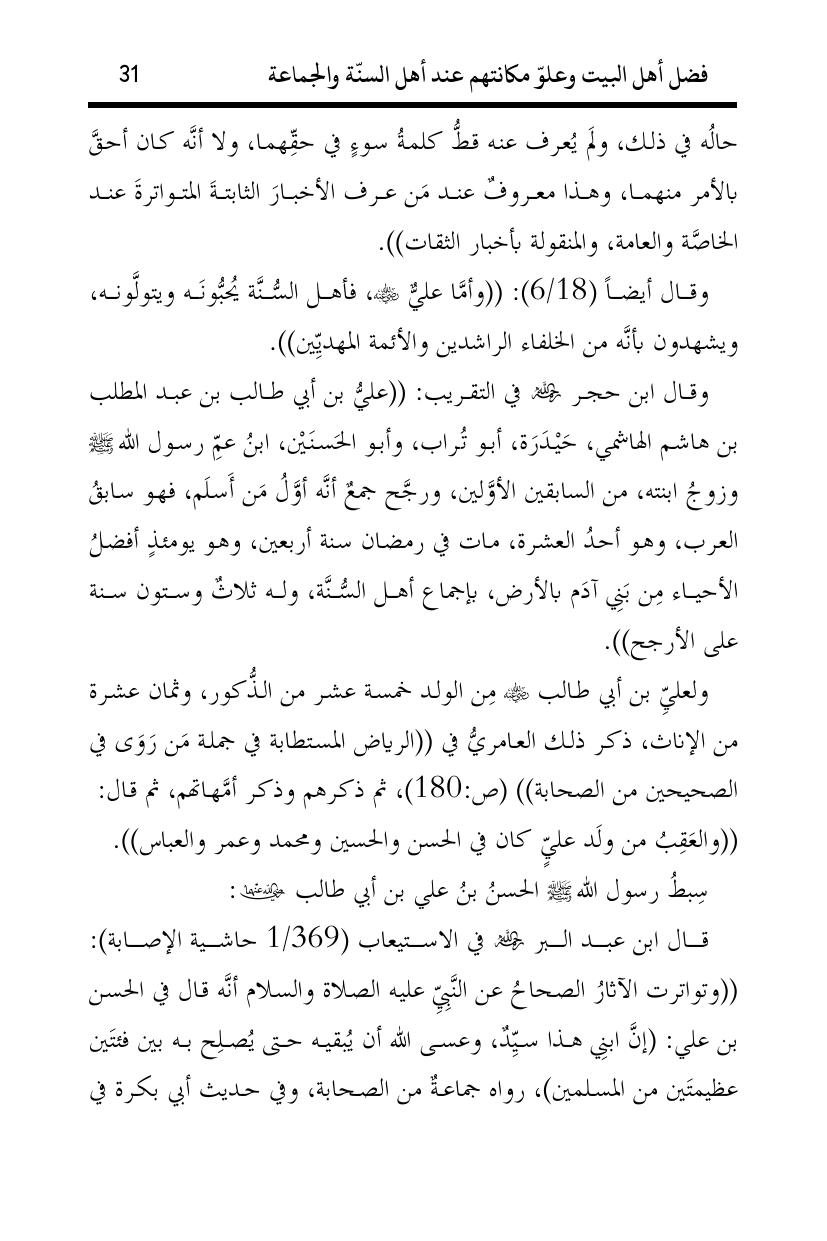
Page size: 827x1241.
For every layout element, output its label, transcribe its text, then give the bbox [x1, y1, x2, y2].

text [89, 916, 738, 1116]
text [89, 119, 738, 268]
text سِبطُ رسول الله ج الحسنُ بنُ علي بن أبي طالب ب: [89, 866, 738, 916]
text وقال ابن حجر / في التقريب: ((عليُّ بن أبي طالب بن عبد المطلب بن هاشم الهاشمي، حَيْدَرَة، أبو تُراب، وأبو الحَسنَيْن، ابنُ عمِّ رسول الله ج وزوجُ ابنته، من السابقين الأوَّلين، ورجَّح جمعٌ أنَّه أوَّلُ مَن أَسلَم، فهو سابقُ العرب، وهو أحدُ العشرة، مات في رمضان سنة أربعين، وهو يومئذٍ أفضلُ الأحياء مِن بَنِي آدَم بالأرض، بإجماع أهل السُّنَّة، وله ثلاثٌ وستون سنة على الأرجح)). [89, 368, 738, 667]
text وقال أيضاً (6/18): ((وأمَّا عليٌّ س، فأهل السُّنَّة يُحبُّونَه ويتولَّونه، ويشهدون بأنَّه من الخلفاء الراشدين والأئمة المهديِّين)). [89, 268, 738, 368]
text ولعليِّ بن أبي طالب س مِن الولد خمسة عشر من الذُّكور، وثمان عشرة من الإناث، ذكر ذلك العامريُّ في ((الرياض المستطابة في جملة مَن رَوَى في الصحيحين من الصحابة)) (ص:180)، ثم ذكرهم وذكر أمَّهاتهم، ثم قال: ((والعَقِبُ من ولَد عليٍّ كان في الحسن والحسين ومحمد وعمر والعباس)). [89, 667, 738, 866]
